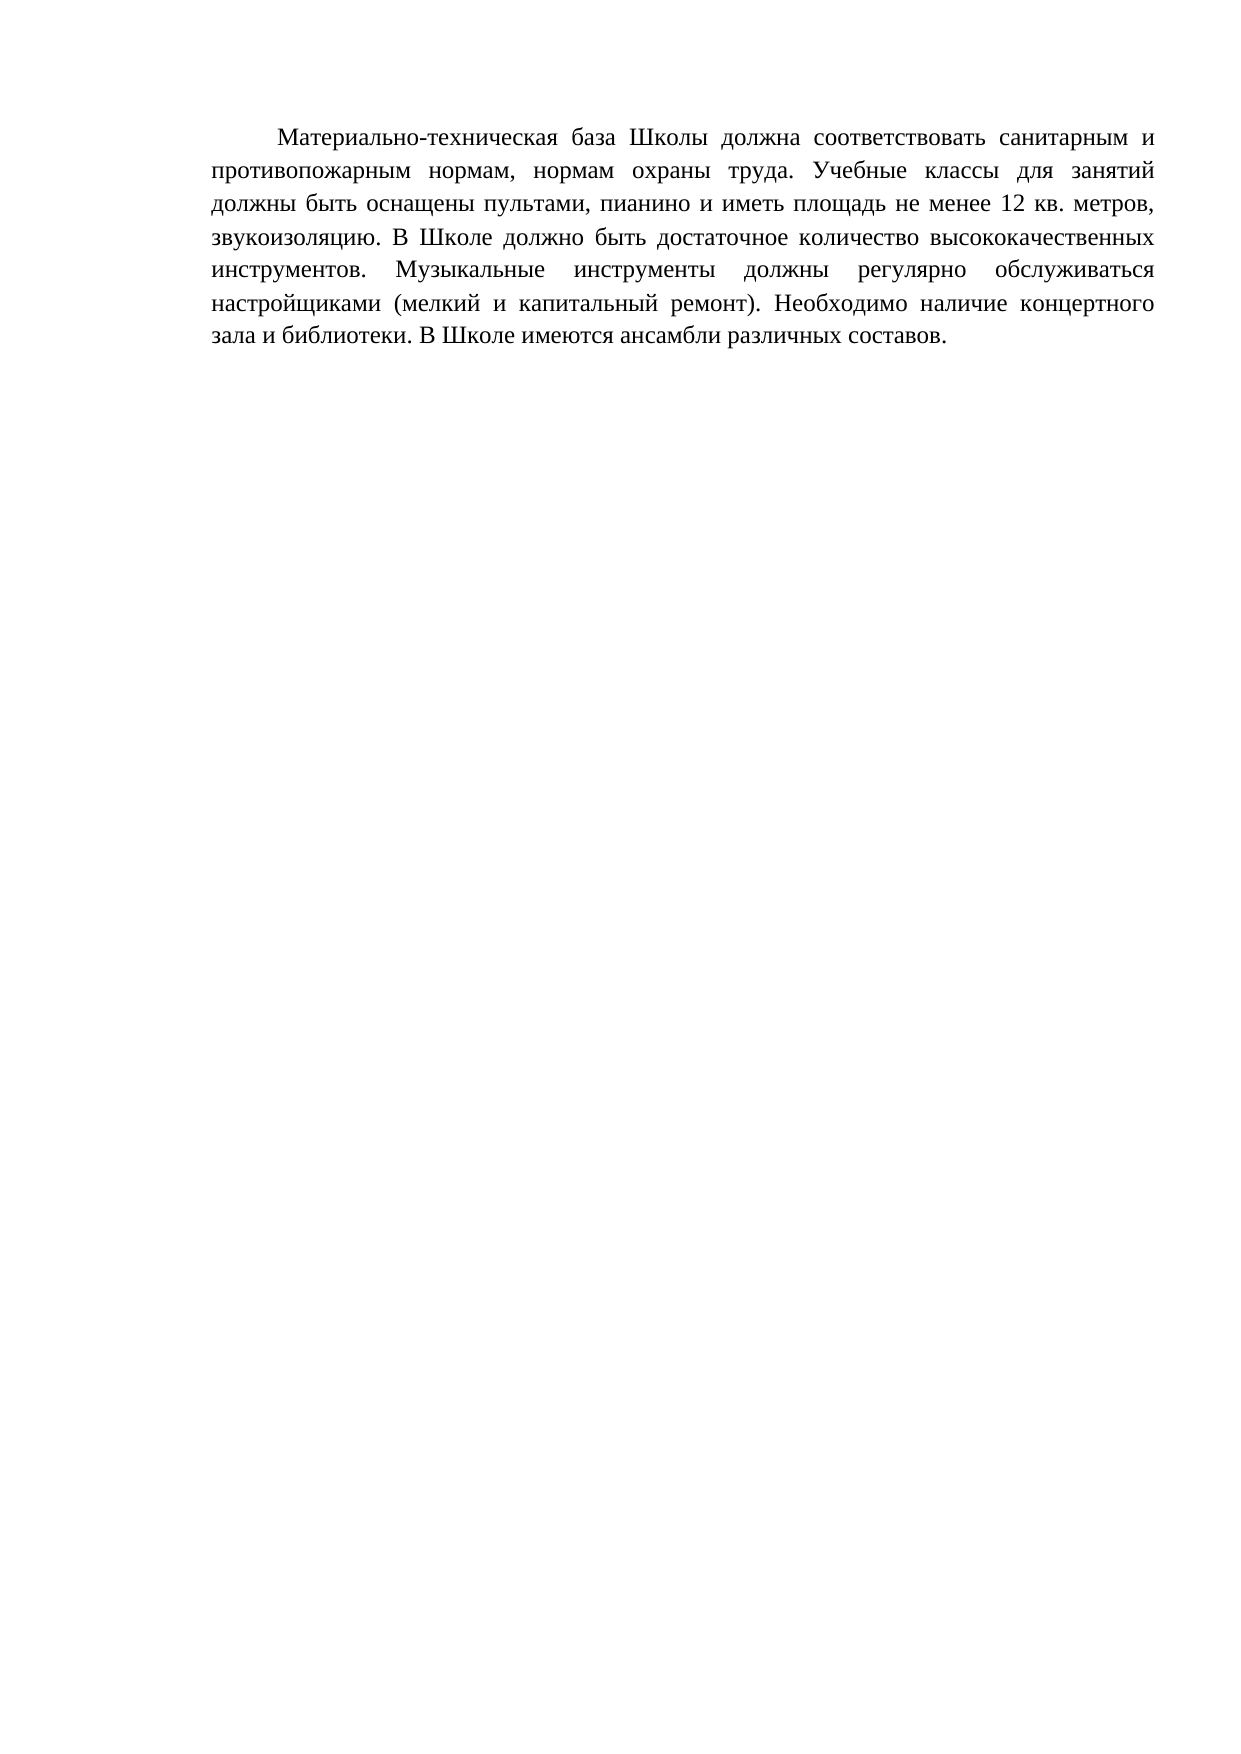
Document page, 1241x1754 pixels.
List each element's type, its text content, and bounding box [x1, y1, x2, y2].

text Материально-техническая база Школы должна соответствовать санитарным и противопожарным нормам, нормам охраны труда. Учебные классы для занятий должны быть оснащены пультами, пианино и иметь площадь не менее 12 кв. метров, звукоизоляцию. В Школе должно быть достаточное количество высококачественных инструментов. Музыкальные инструменты должны регулярно обслуживаться настройщиками (мелкий и капитальный ремонт). Необходимо наличие концертного зала и библиотеки. В Школе имеются ансамбли различных составов. [211, 119, 1155, 351]
